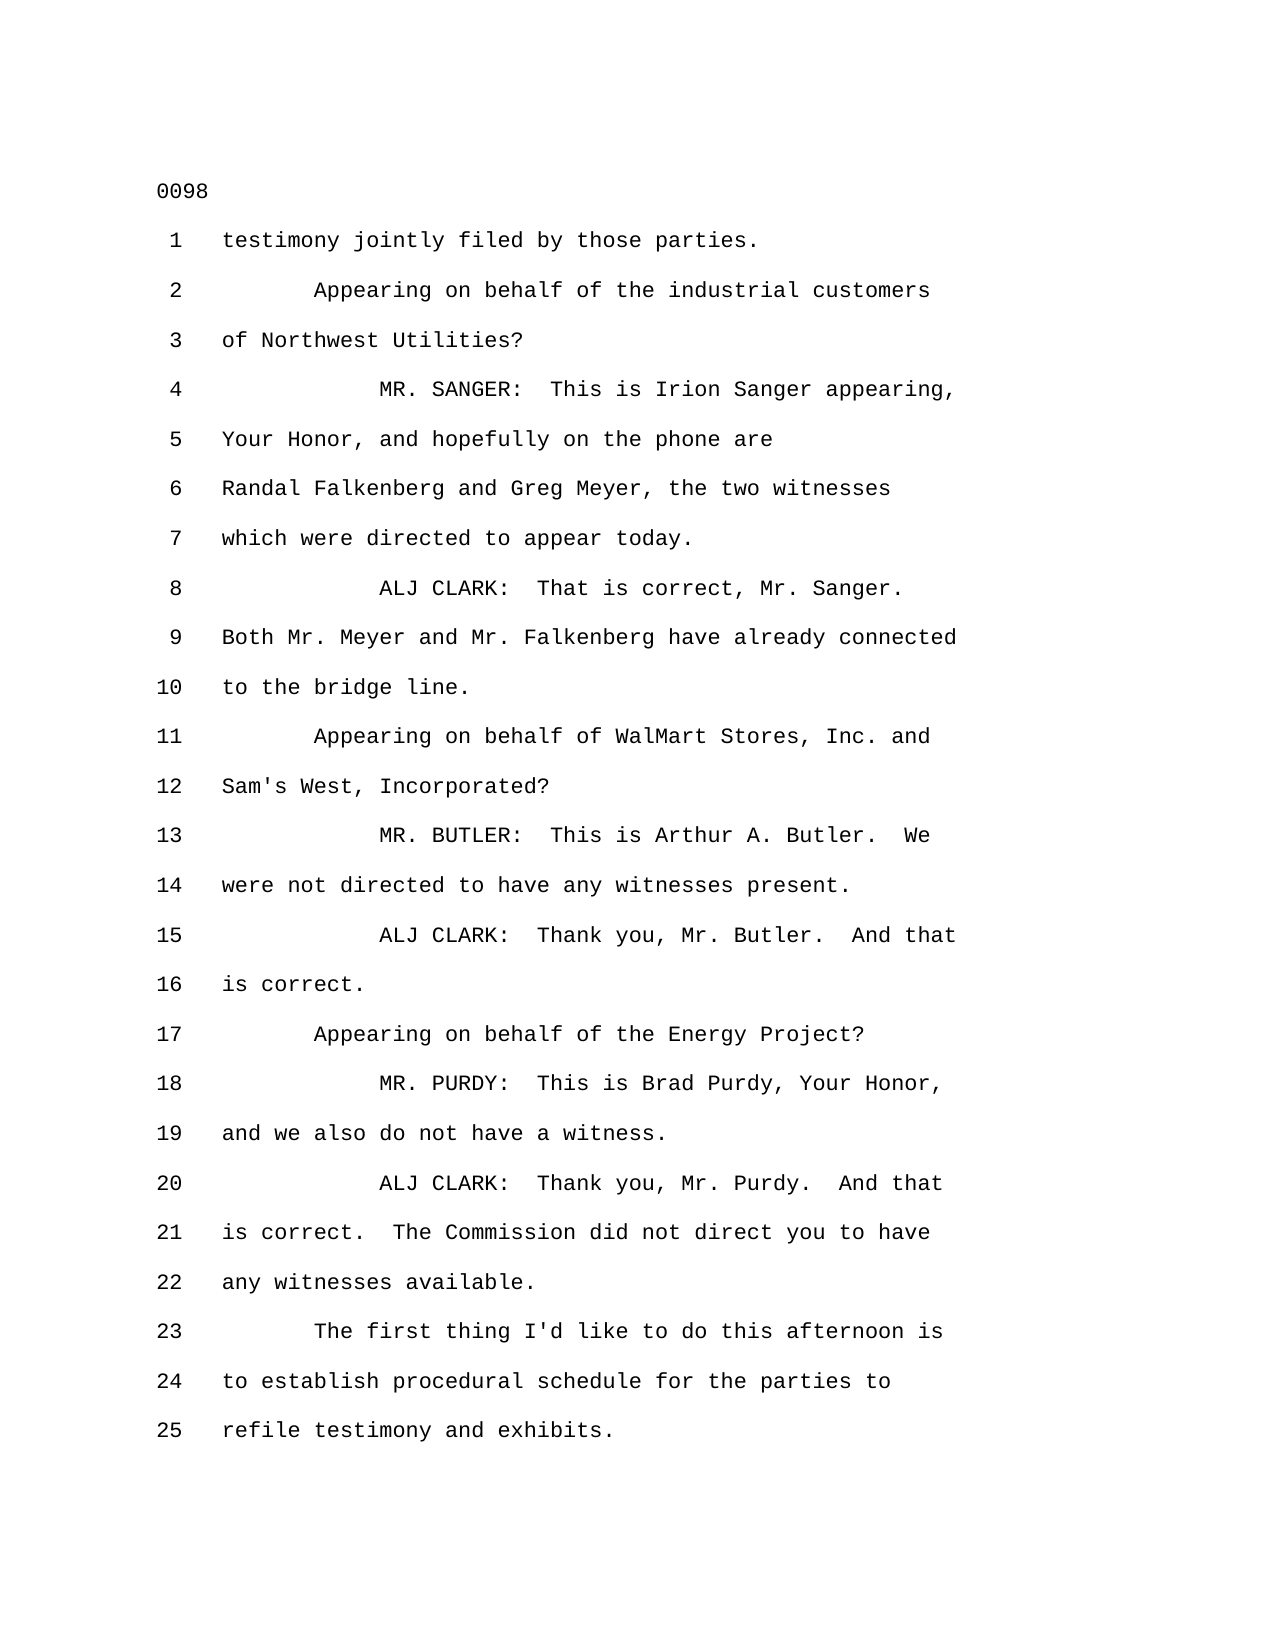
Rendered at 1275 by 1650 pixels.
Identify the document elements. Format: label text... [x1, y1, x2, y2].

text 0098 [156, 180, 1119, 205]
text 19 and we also do not have a witness. [156, 1122, 1119, 1147]
text 5 Your Honor, and hopefully on the phone are [156, 428, 1119, 453]
text 12 Sam's West, Incorporated? [156, 775, 1119, 800]
text 7 which were directed to appear today. [156, 527, 1119, 552]
text 20 ALJ CLARK: Thank you, Mr. Purdy. And that [156, 1172, 1119, 1196]
text 11 Appearing on behalf of WalMart Stores, Inc. and [156, 725, 1119, 750]
text 10 to the bridge line. [156, 676, 1119, 701]
text 1 testimony jointly filed by those parties. [156, 229, 1119, 254]
text 16 is correct. [156, 973, 1119, 998]
text 9 Both Mr. Meyer and Mr. Falkenberg have already connected [156, 626, 1119, 651]
text 3 of Northwest Utilities? [156, 329, 1119, 353]
text 17 Appearing on behalf of the Energy Project? [156, 1023, 1119, 1048]
text 23 The first thing I'd like to do this afternoon is [156, 1320, 1119, 1345]
text 8 ALJ CLARK: That is correct, Mr. Sanger. [156, 577, 1119, 601]
text 14 were not directed to have any witnesses present. [156, 874, 1119, 899]
text 24 to establish procedural schedule for the parties to [156, 1370, 1119, 1395]
text 18 MR. PURDY: This is Brad Purdy, Your Honor, [156, 1072, 1119, 1097]
text 4 MR. SANGER: This is Irion Sanger appearing, [156, 378, 1119, 403]
text 13 MR. BUTLER: This is Arthur A. Butler. We [156, 824, 1119, 849]
text 15 ALJ CLARK: Thank you, Mr. Butler. And that [156, 924, 1119, 948]
text 25 refile testimony and exhibits. [156, 1419, 1119, 1444]
text 22 any witnesses available. [156, 1271, 1119, 1296]
text 2 Appearing on behalf of the industrial customers [156, 279, 1119, 304]
text 21 is correct. The Commission did not direct you to have [156, 1221, 1119, 1246]
text 6 Randal Falkenberg and Greg Meyer, the two witnesses [156, 477, 1119, 502]
